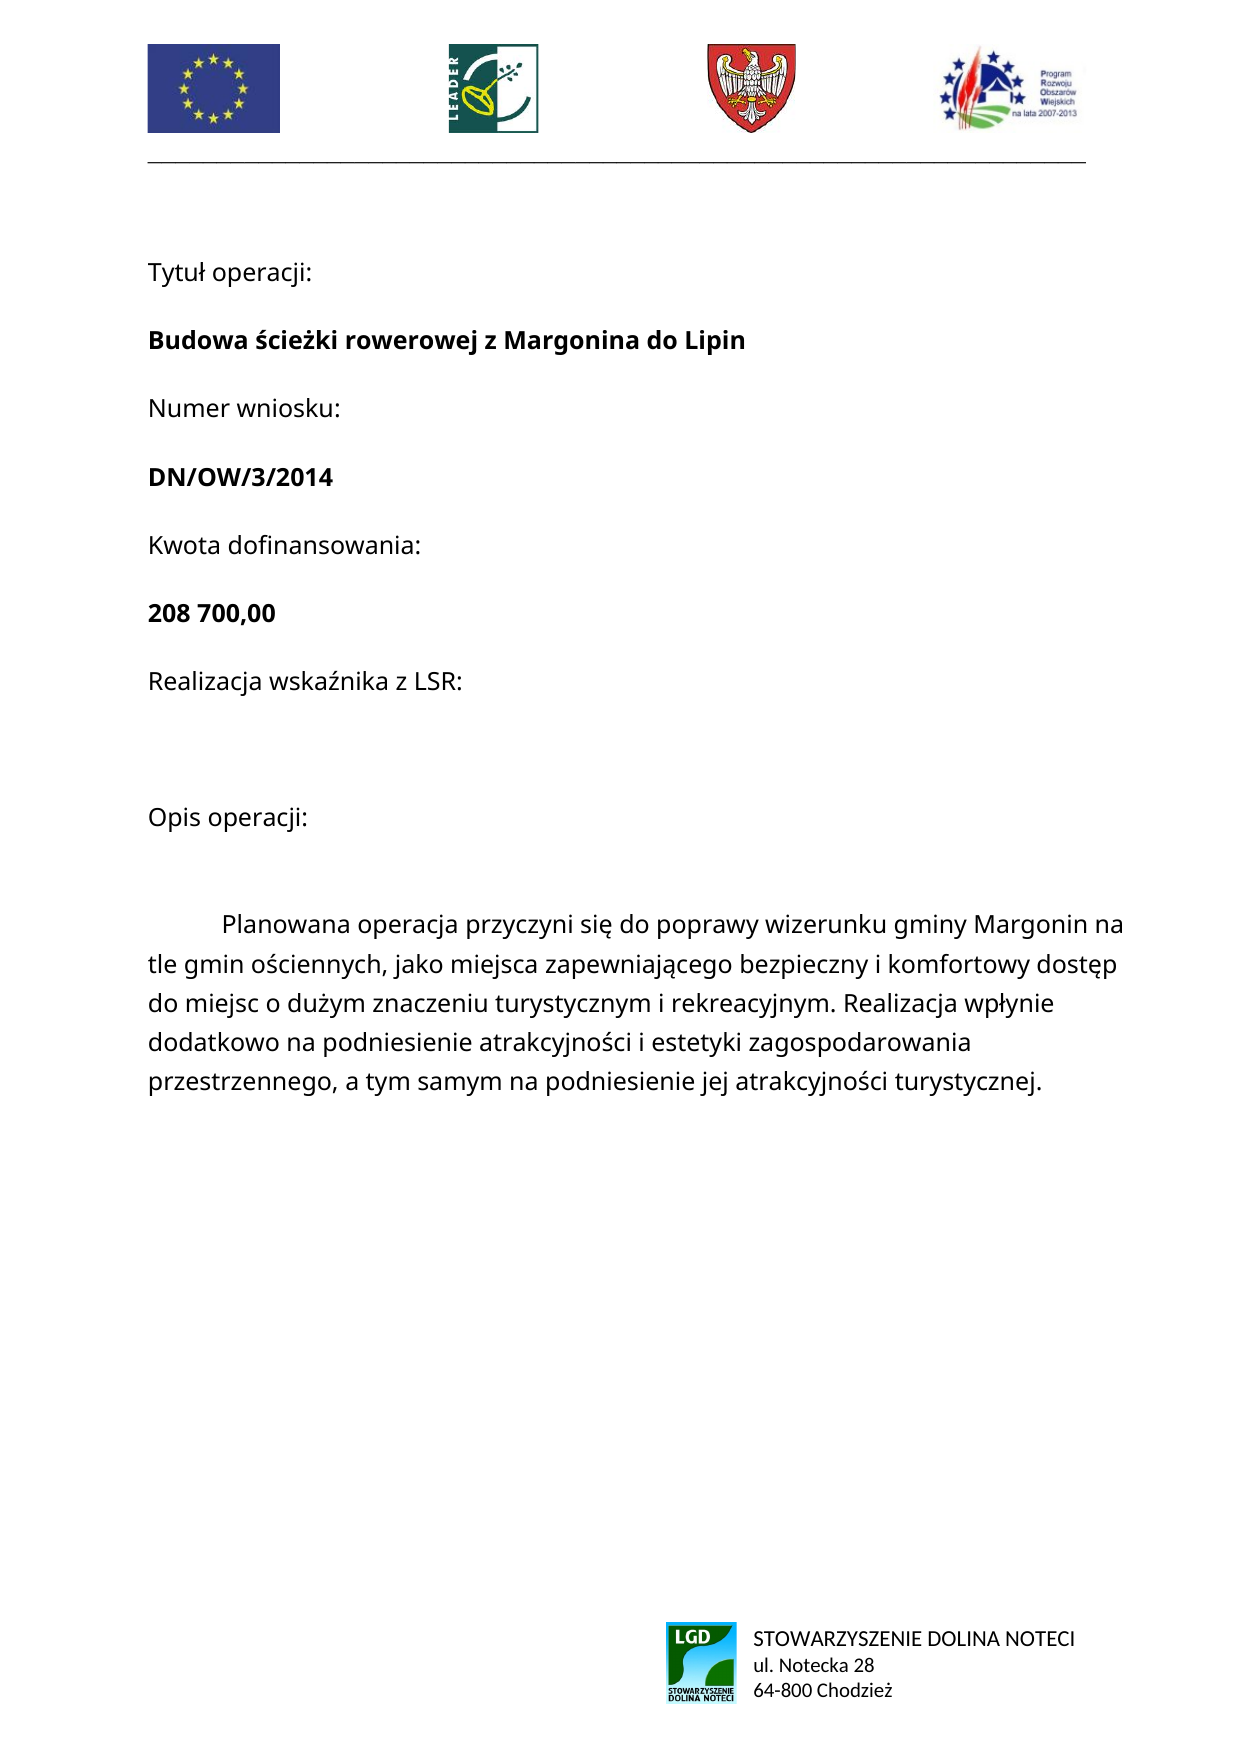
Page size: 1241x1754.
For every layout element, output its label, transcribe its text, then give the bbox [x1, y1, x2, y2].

picture [933, 44, 1088, 133]
text Budowa ścieżki rowerowej z Margonina do Lipin [148, 323, 1137, 357]
text Numer wniosku: [148, 391, 1137, 425]
picture [666, 1626, 737, 1704]
text Realizacja wskaźnika z LSR: [148, 664, 1137, 698]
text 208 700,00 [148, 596, 1137, 629]
text DN/OW/3/2014 [148, 459, 1137, 493]
picture [147, 44, 280, 133]
text Kwota dofinansowania: [148, 527, 1137, 561]
picture [448, 44, 539, 133]
text Opis operacji: [148, 800, 1137, 834]
text Tytuł operacji: [148, 255, 1137, 289]
text Planowana operacja przyczyni się do poprawy wizerunku gminy Margonin na tle gmin ościennych, jako miejsca zapewniającego bezpieczny i komfortowy dostęp do miejsc o dużym znaczeniu turystycznym i rekreacyjnym. Realizacja wpłynie dodatkowo na podniesienie atrakcyjności i estetyki zagospodarowania przestrzennego, a tym samym na podniesienie jej atrakcyjności turystycznej. [148, 907, 1137, 1098]
picture [707, 44, 796, 133]
